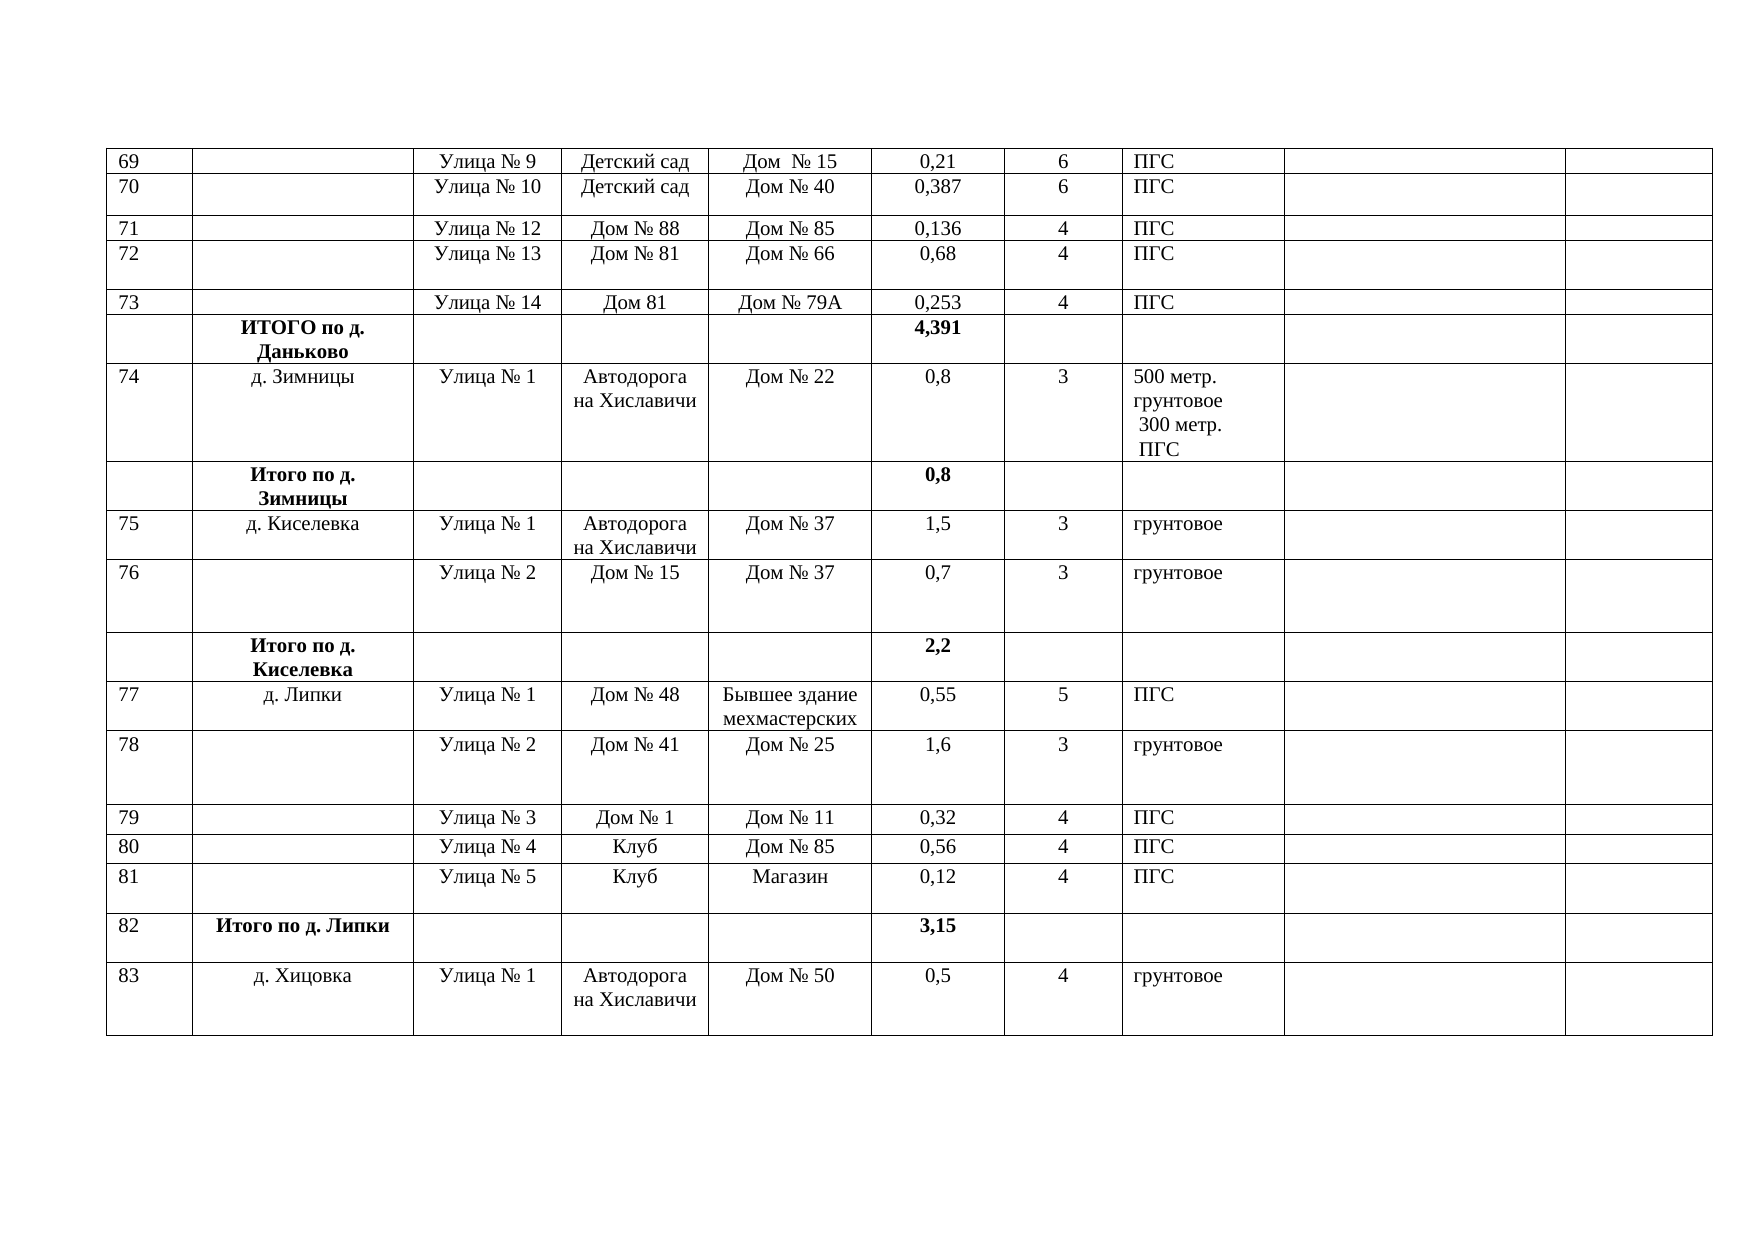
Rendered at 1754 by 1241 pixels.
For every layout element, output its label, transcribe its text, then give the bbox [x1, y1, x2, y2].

table_cell Дом № 48 [562, 682, 708, 730]
table_cell 0,32 [872, 805, 1004, 833]
table_cell Детский сад [562, 174, 708, 215]
table_cell 3 [1005, 560, 1122, 632]
table_cell Улица № 1 [414, 682, 561, 730]
table_cell 80 [107, 835, 192, 863]
table_cell [1285, 462, 1565, 510]
table_cell [1566, 241, 1712, 289]
table_cell Улица № 2 [414, 731, 561, 804]
table_cell Улица № 4 [414, 835, 561, 863]
table_cell [107, 315, 192, 363]
table_cell 6 [1005, 174, 1122, 215]
table_cell 0,8 [872, 462, 1004, 510]
table_cell грунтовое [1123, 511, 1284, 559]
table_cell [709, 633, 871, 681]
table_cell [1005, 914, 1122, 962]
table_cell ПГС [1123, 149, 1284, 173]
table_cell [1285, 511, 1565, 559]
table_cell Магазин [709, 864, 871, 912]
table_cell [1123, 315, 1284, 363]
table_cell [193, 731, 413, 804]
table_cell [1123, 633, 1284, 681]
table_cell 4 [1005, 290, 1122, 314]
table_cell [1005, 633, 1122, 681]
table_cell ПГС [1123, 216, 1284, 240]
table_cell 4 [1005, 835, 1122, 863]
table_cell [1285, 731, 1565, 804]
table_cell Итого по д. Липки [193, 914, 413, 962]
table_cell Дом № 41 [562, 731, 708, 804]
table_cell 0,7 [872, 560, 1004, 632]
table_cell 69 [107, 149, 192, 173]
table_cell 4 [1005, 241, 1122, 289]
table_cell [1566, 315, 1712, 363]
table_cell Улица № 1 [414, 511, 561, 559]
table_cell [1285, 315, 1565, 363]
table_cell грунтовое [1123, 963, 1284, 1035]
table_cell [414, 315, 561, 363]
table_cell [1285, 963, 1565, 1035]
table_cell [193, 805, 413, 833]
table_cell [1566, 731, 1712, 804]
table_cell [1566, 462, 1712, 510]
table_cell [414, 914, 561, 962]
table_cell [1285, 216, 1565, 240]
table_cell 500 метр. грунтовое 300 метр. ПГС [1123, 364, 1284, 461]
table_cell ПГС [1123, 290, 1284, 314]
table_cell ПГС [1123, 805, 1284, 833]
table_cell Дом № 22 [709, 364, 871, 461]
table_cell [1285, 241, 1565, 289]
table_cell Улица № 14 [414, 290, 561, 314]
table_cell 3 [1005, 364, 1122, 461]
table_cell Улица № 5 [414, 864, 561, 912]
table_cell ПГС [1123, 835, 1284, 863]
table_cell Клуб [562, 835, 708, 863]
table_cell 4,391 [872, 315, 1004, 363]
table_cell 78 [107, 731, 192, 804]
table_cell Дом № 1 [562, 805, 708, 833]
table_cell Дом № 85 [709, 216, 871, 240]
table_cell [562, 914, 708, 962]
table_cell [1285, 149, 1565, 173]
table_cell 6 [1005, 149, 1122, 173]
table_cell 75 [107, 511, 192, 559]
table_cell Дом № 15 [709, 149, 871, 173]
table_cell [709, 315, 871, 363]
table_cell Улица № 10 [414, 174, 561, 215]
table_cell д. Киселевка [193, 511, 413, 559]
table_cell 1,6 [872, 731, 1004, 804]
table_cell 73 [107, 290, 192, 314]
table_cell [1285, 174, 1565, 215]
table_cell Улица № 1 [414, 963, 561, 1035]
table_cell Дом № 37 [709, 511, 871, 559]
table_cell 4 [1005, 805, 1122, 833]
table_cell 72 [107, 241, 192, 289]
table_cell [562, 633, 708, 681]
table_cell Улица № 2 [414, 560, 561, 632]
table_cell 79 [107, 805, 192, 833]
table_cell грунтовое [1123, 731, 1284, 804]
table_cell Автодорога на Хиславичи [562, 364, 708, 461]
table_cell 0,56 [872, 835, 1004, 863]
table_cell Улица № 13 [414, 241, 561, 289]
table_cell 0,12 [872, 864, 1004, 912]
table_cell 0,253 [872, 290, 1004, 314]
table_cell [562, 315, 708, 363]
table_cell Автодорога на Хиславичи [562, 511, 708, 559]
table_cell 0,5 [872, 963, 1004, 1035]
table_cell 3 [1005, 511, 1122, 559]
table_cell 0,68 [872, 241, 1004, 289]
table_cell Дом № 40 [709, 174, 871, 215]
table_cell Дом 81 [562, 290, 708, 314]
table_cell [1285, 864, 1565, 912]
table_cell [1123, 462, 1284, 510]
table_cell [1005, 462, 1122, 510]
table_cell 4 [1005, 864, 1122, 912]
table_cell 3,15 [872, 914, 1004, 962]
table_cell ПГС [1123, 241, 1284, 289]
table_cell 0,387 [872, 174, 1004, 215]
table_cell [193, 174, 413, 215]
table_cell [1285, 805, 1565, 833]
table_cell ИТОГО по д. Даньково [193, 315, 413, 363]
table_cell [1566, 835, 1712, 863]
table_cell [193, 216, 413, 240]
table_cell [193, 241, 413, 289]
table_cell Клуб [562, 864, 708, 912]
table_cell 3 [1005, 731, 1122, 804]
table_cell [1285, 290, 1565, 314]
table_cell д. Хицовка [193, 963, 413, 1035]
table_cell 76 [107, 560, 192, 632]
table_cell грунтовое [1123, 560, 1284, 632]
table_cell Улица № 1 [414, 364, 561, 461]
table_cell [1285, 914, 1565, 962]
table_cell Улица № 12 [414, 216, 561, 240]
table_cell Итого по д. Зимницы [193, 462, 413, 510]
table_cell 1,5 [872, 511, 1004, 559]
table_cell [1566, 364, 1712, 461]
table_cell ПГС [1123, 682, 1284, 730]
table_cell 4 [1005, 963, 1122, 1035]
table_cell Улица № 9 [414, 149, 561, 173]
table_cell [1566, 914, 1712, 962]
table_cell Дом № 11 [709, 805, 871, 833]
table_cell [1123, 914, 1284, 962]
table_cell Дом № 81 [562, 241, 708, 289]
table_cell 5 [1005, 682, 1122, 730]
table_cell [1005, 315, 1122, 363]
table_cell 2,2 [872, 633, 1004, 681]
table_cell Автодорога на Хиславичи [562, 963, 708, 1035]
table_cell [562, 462, 708, 510]
table_cell д. Зимницы [193, 364, 413, 461]
table_cell Дом № 37 [709, 560, 871, 632]
table_cell 0,21 [872, 149, 1004, 173]
table_cell [414, 633, 561, 681]
table_cell [1566, 633, 1712, 681]
table_cell 82 [107, 914, 192, 962]
table_cell [1566, 682, 1712, 730]
table_cell 0,8 [872, 364, 1004, 461]
table_cell [1566, 963, 1712, 1035]
table_cell [1285, 560, 1565, 632]
table_cell [1566, 149, 1712, 173]
table_cell [1566, 290, 1712, 314]
table_cell ПГС [1123, 174, 1284, 215]
table_cell [107, 633, 192, 681]
table_cell д. Липки [193, 682, 413, 730]
table_cell [709, 462, 871, 510]
table_cell 71 [107, 216, 192, 240]
table_cell Дом № 79А [709, 290, 871, 314]
table_cell 83 [107, 963, 192, 1035]
table_cell [1566, 560, 1712, 632]
table_cell [1285, 364, 1565, 461]
table_cell Дом № 88 [562, 216, 708, 240]
table_cell Улица № 3 [414, 805, 561, 833]
table_cell Дом № 66 [709, 241, 871, 289]
table_cell [193, 149, 413, 173]
table_cell Итого по д. Киселевка [193, 633, 413, 681]
table_cell Детский сад [562, 149, 708, 173]
table_cell [193, 560, 413, 632]
table_cell Дом № 15 [562, 560, 708, 632]
table_cell [1285, 835, 1565, 863]
table_cell 81 [107, 864, 192, 912]
table_cell 0,55 [872, 682, 1004, 730]
table_cell Дом № 50 [709, 963, 871, 1035]
table_cell [1566, 805, 1712, 833]
table_cell 0,136 [872, 216, 1004, 240]
table_cell Бывшее здание мехмастерских [709, 682, 871, 730]
table_cell [1566, 511, 1712, 559]
table_cell [1566, 174, 1712, 215]
table_cell [709, 914, 871, 962]
table_cell [193, 864, 413, 912]
table_cell [414, 462, 561, 510]
table_cell [193, 290, 413, 314]
table_cell [1566, 216, 1712, 240]
table_cell [1566, 864, 1712, 912]
table_cell 77 [107, 682, 192, 730]
table_cell [107, 462, 192, 510]
table_cell 70 [107, 174, 192, 215]
table_cell 74 [107, 364, 192, 461]
table_cell Дом № 85 [709, 835, 871, 863]
table_cell Дом № 25 [709, 731, 871, 804]
table_cell [1285, 682, 1565, 730]
table_cell [193, 835, 413, 863]
table_cell ПГС [1123, 864, 1284, 912]
table_cell 4 [1005, 216, 1122, 240]
table_cell [1285, 633, 1565, 681]
